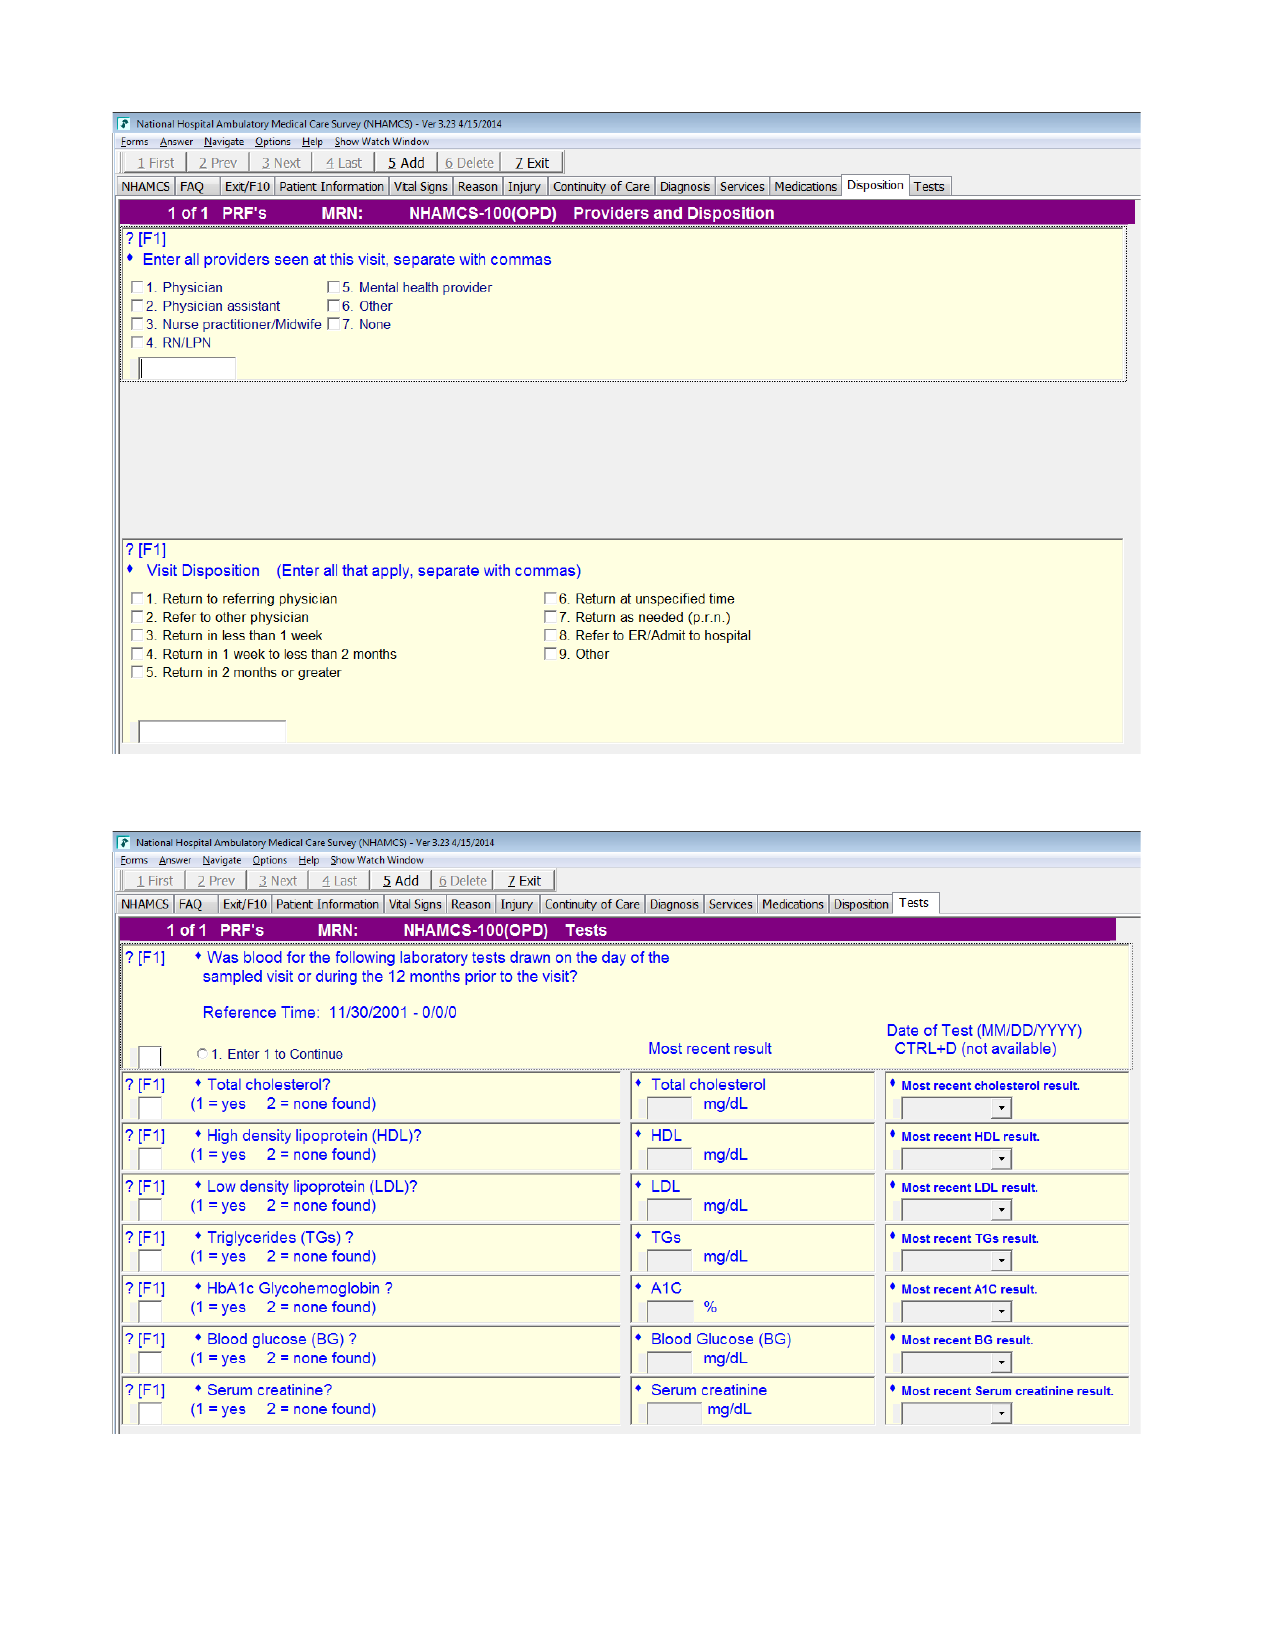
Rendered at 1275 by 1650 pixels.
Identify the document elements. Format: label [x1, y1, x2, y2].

picture [112, 831, 1141, 1434]
picture [112, 112, 1141, 754]
